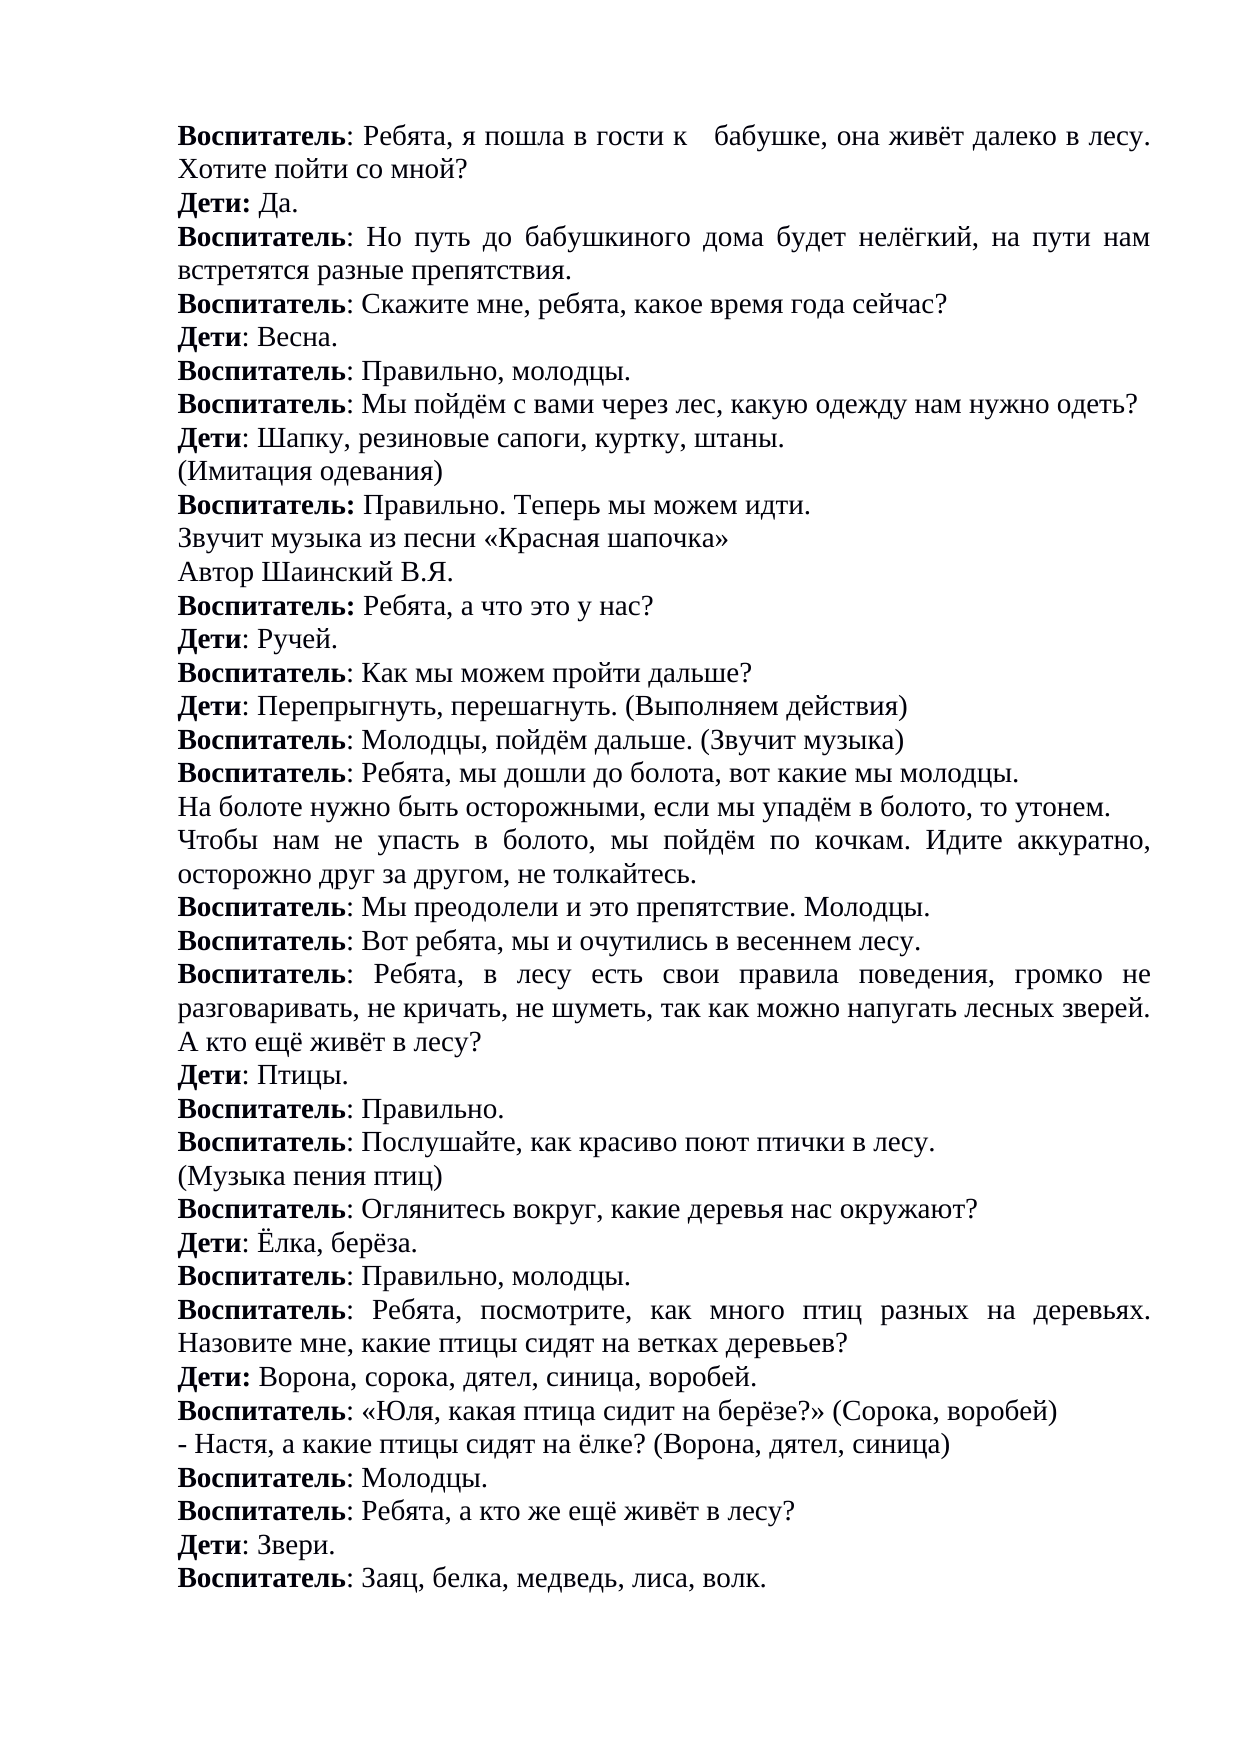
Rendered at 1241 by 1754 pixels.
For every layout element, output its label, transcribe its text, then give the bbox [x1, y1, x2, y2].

text Дети: Птицы. [177, 1057, 1152, 1091]
text Воспитатель: «Юля, какая птица сидит на берёзе?» (Сорока, воробей) [177, 1393, 1152, 1426]
text Воспитатель: Ребята, в лесу есть свои правила поведения, громко не разговаривать, не кричать, не шуметь, так как можно напугать лесных зверей. А кто ещё живёт в лесу? [177, 957, 1152, 1057]
text Воспитатель: Как мы можем пройти дальше? [177, 655, 1152, 688]
text Воспитатель: Скажите мне, ребята, какое время года сейчас? [177, 286, 1152, 319]
text Воспитатель: Мы преодолели и это препятствие. Молодцы. [177, 889, 1152, 923]
text (Музыка пения птиц) [177, 1158, 1152, 1191]
text Воспитатель: Правильно. Теперь мы можем идти. [177, 487, 1152, 521]
text Воспитатель: Ребята, а что это у нас? [177, 588, 1152, 621]
text Воспитатель: Правильно, молодцы. [177, 353, 1152, 386]
text Чтобы нам не упасть в болото, мы пойдём по кочкам. Идите аккуратно, осторожно друг за другом, не толкайтесь. [177, 822, 1152, 889]
text Дети: Перепрыгнуть, перешагнуть. (Выполняем действия) [177, 688, 1152, 722]
text Воспитатель: Оглянитесь вокруг, какие деревья нас окружают? [177, 1191, 1152, 1225]
text (Имитация одевания) [177, 453, 1152, 487]
text Воспитатель: Молодцы. [177, 1460, 1152, 1493]
text Дети: Весна. [177, 319, 1152, 353]
text Дети: Ёлка, берёза. [177, 1225, 1152, 1258]
text Воспитатель: Мы пойдём с вами через лес, какую одежду нам нужно одеть? [177, 386, 1152, 420]
text Дети: Шапку, резиновые сапоги, куртку, штаны. [177, 420, 1152, 453]
text Дети: Ручей. [177, 621, 1152, 655]
text Дети: Звери. [177, 1527, 1152, 1560]
text Воспитатель: Ребята, а кто же ещё живёт в лесу? [177, 1493, 1152, 1527]
text Воспитатель: Вот ребята, мы и очутились в весеннем лесу. [177, 923, 1152, 957]
text Воспитатель: Правильно, молодцы. [177, 1258, 1152, 1292]
text Воспитатель: Правильно. [177, 1091, 1152, 1124]
text Воспитатель: Ребята, посмотрите, как много птиц разных на деревьях. Назовите мне, какие птицы сидят на ветках деревьев? [177, 1292, 1152, 1359]
text Звучит музыка из песни «Красная шапочка» [177, 521, 1152, 554]
text Автор Шаинский В.Я. [177, 554, 1152, 588]
text Воспитатель: Ребята, мы дошли до болота, вот какие мы молодцы. [177, 755, 1152, 789]
text Воспитатель: Но путь до бабушкиного дома будет нелёгкий, на пути нам встретятся разные препятствия. [177, 219, 1152, 286]
text Воспитатель: Заяц, белка, медведь, лиса, волк. [177, 1560, 1152, 1594]
text На болоте нужно быть осторожными, если мы упадём в болото, то утонем. [177, 789, 1152, 822]
text - Настя, а какие птицы сидят на ёлке? (Ворона, дятел, синица) [177, 1426, 1152, 1460]
text Дети: Ворона, сорока, дятел, синица, воробей. [177, 1359, 1152, 1393]
text Воспитатель: Послушайте, как красиво поют птички в лесу. [177, 1124, 1152, 1158]
text Воспитатель: Ребята, я пошла в гости к бабушке, она живёт далеко в лесу. Хотите пойти со мной? [177, 118, 1152, 185]
text Дети: Да. [177, 185, 1152, 219]
text Воспитатель: Молодцы, пойдём дальше. (Звучит музыка) [177, 722, 1152, 755]
